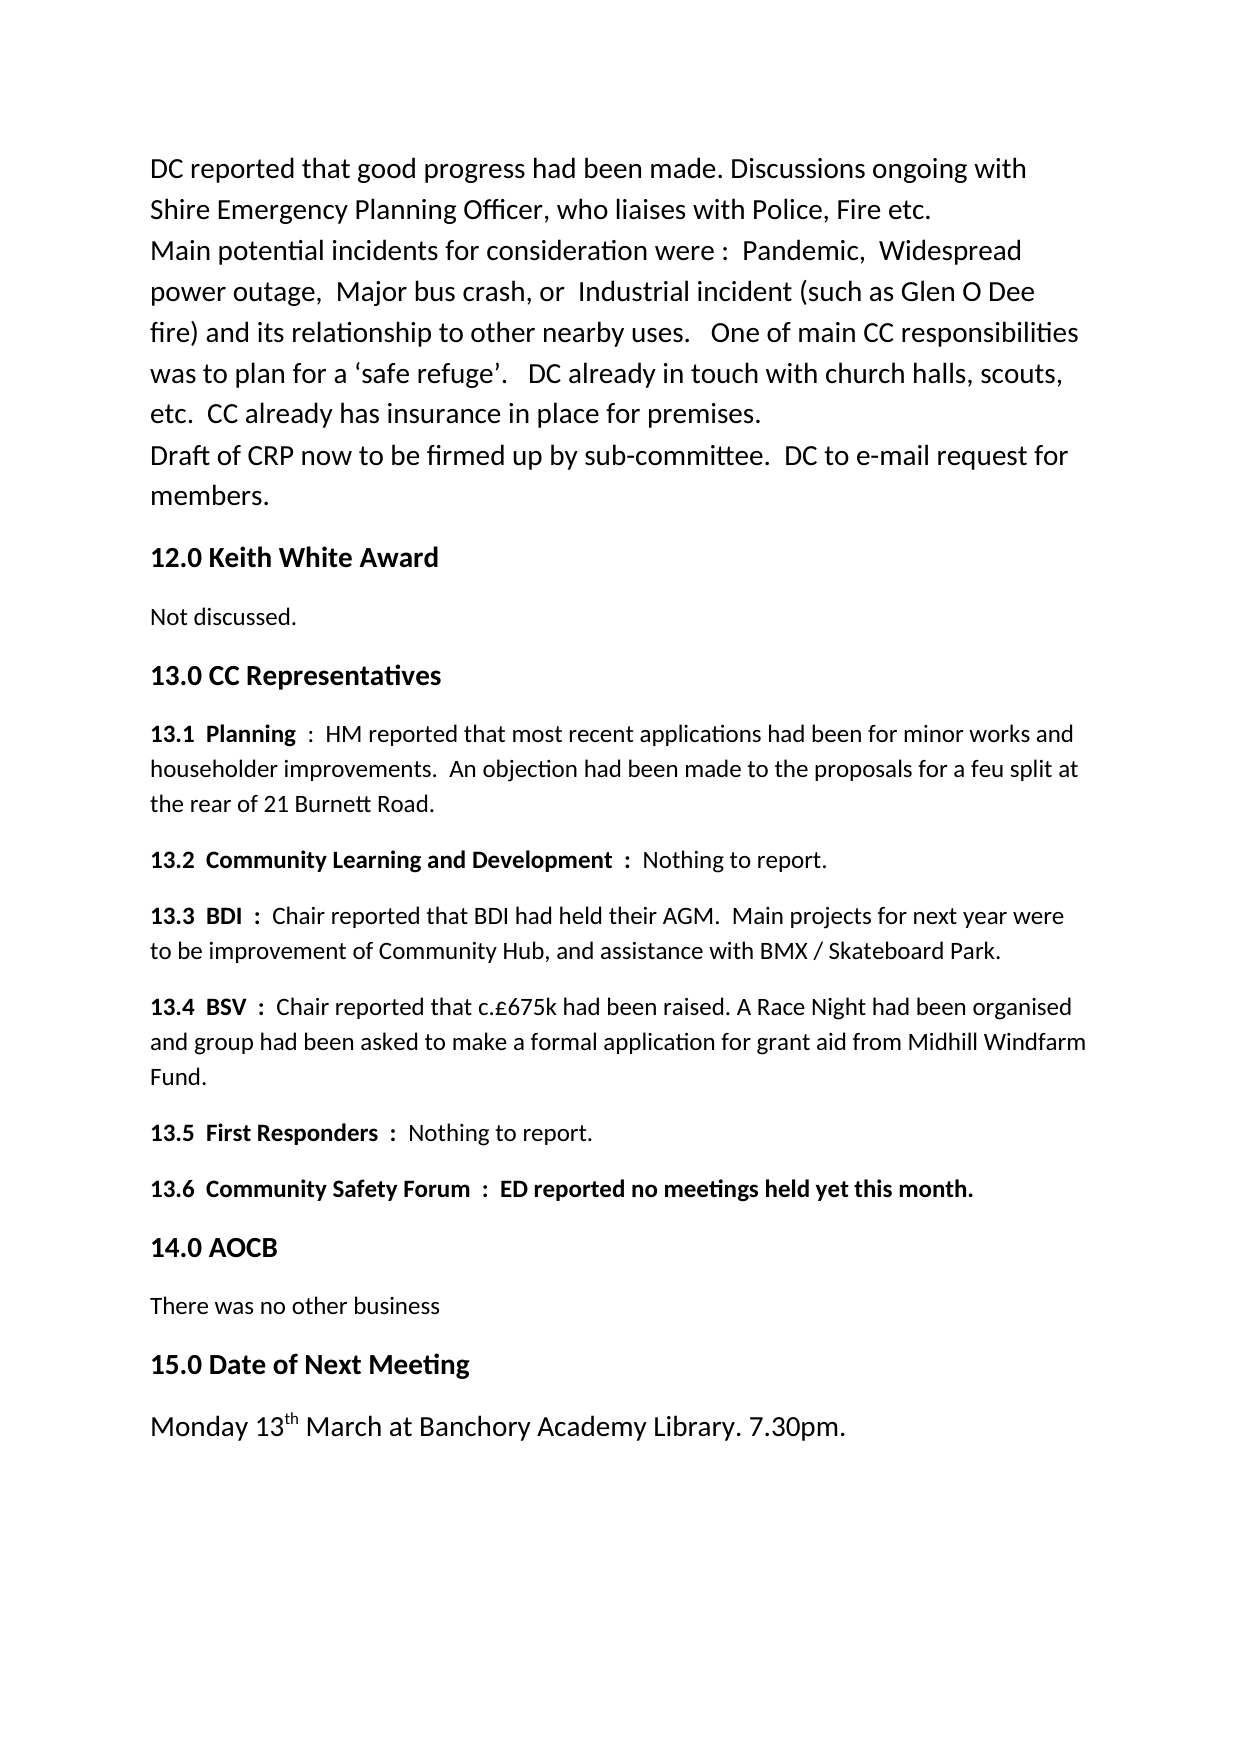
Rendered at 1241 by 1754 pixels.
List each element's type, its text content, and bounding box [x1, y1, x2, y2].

text Not discussed. [150, 601, 1090, 632]
text 13.4 BSV : Chair reported that c.£675k had been raised. A Race Night had been organised and group had been asked to make a formal application for grant aid from Midhill Windfarm Fund. [150, 991, 1090, 1092]
text 13.6 Community Safety Forum : ED reported no meetings held yet this month. [150, 1173, 1090, 1203]
text 13.0 CC Representatives [150, 657, 1090, 692]
text 15.0 Date of Next Meeting [150, 1346, 1090, 1382]
text 12.0 Keith White Award [150, 539, 1090, 575]
text DC reported that good progress had been made. Discussions ongoing with Shire Emergency Planning Officer, who liaises with Police, Fire etc. Main potential incidents for consideration were : Pandemic, Widespread power outage, Major bus crash, or Industrial incident (such as Glen O Dee fire) and its relationship to other nearby uses. One of main CC responsibilities was to plan for a ‘safe refuge’. DC already in touch with church halls, scouts, etc. CC already has insurance in place for premises. Draft of CRP now to be firmed up by sub-committee. DC to e-mail request for members. [150, 150, 1090, 513]
text 13.5 First Responders : Nothing to report. [150, 1117, 1090, 1147]
text Monday 13th March at Banchory Academy Library. 7.30pm. [150, 1408, 1090, 1444]
text 13.2 Community Learning and Development : Nothing to report. [150, 844, 1090, 875]
text 13.3 BDI : Chair reported that BDI had held their AGM. Main projects for next year were to be improvement of Community Hub, and assistance with BMX / Skateboard Park. [150, 900, 1090, 966]
text 14.0 AOCB [150, 1229, 1090, 1264]
text 13.1 Planning : HM reported that most recent applications had been for minor works and householder improvements. An objection had been made to the proposals for a feu split at the rear of 21 Burnett Road. [150, 719, 1090, 819]
text There was no other business [150, 1290, 1090, 1321]
